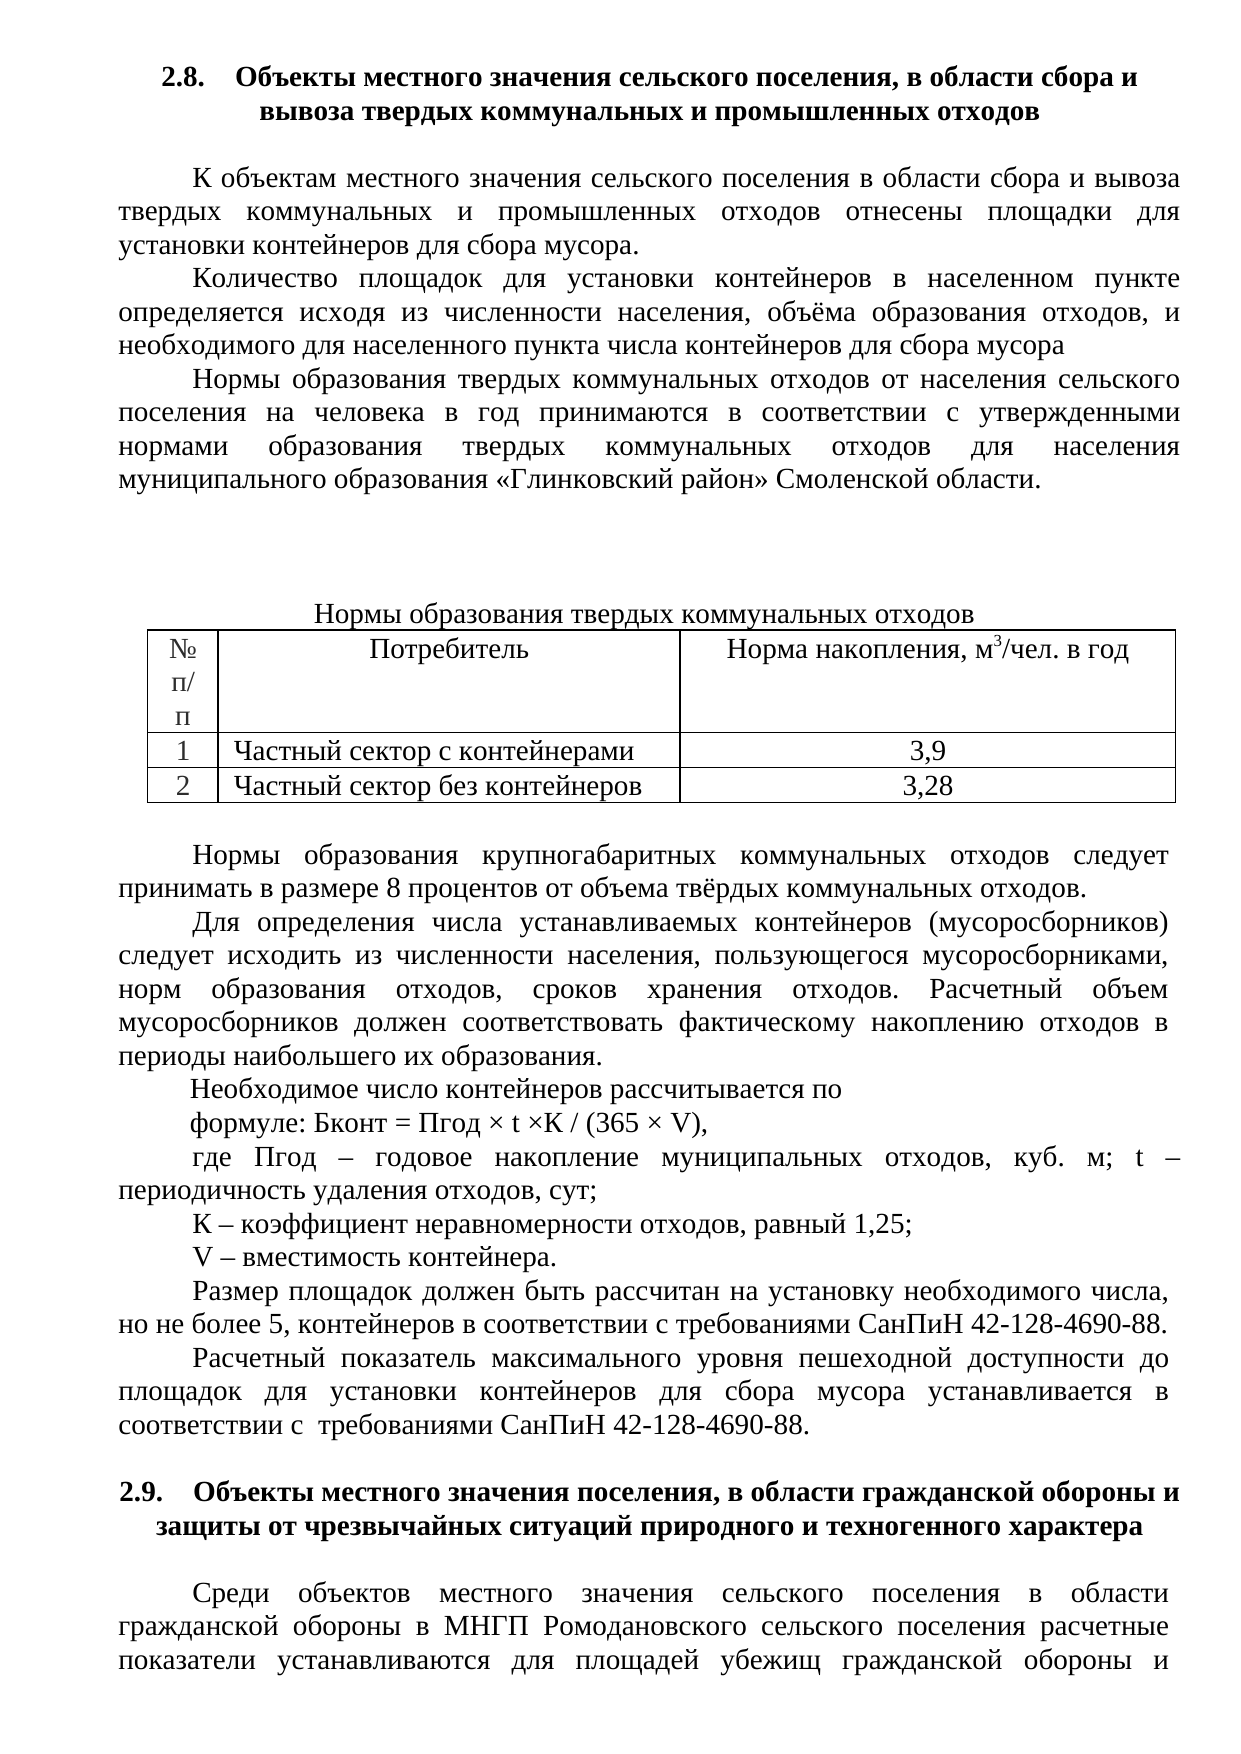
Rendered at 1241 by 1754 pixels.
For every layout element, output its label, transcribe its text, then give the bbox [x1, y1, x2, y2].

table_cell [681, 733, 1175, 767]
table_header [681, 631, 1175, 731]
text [118, 1575, 1170, 1675]
text Размер площадок должен быть рассчитан на установку необходимого числа, но не более 5, контейнеров в соответствии с требованиями СанПиН 42-128-4690-88. [118, 1273, 1169, 1340]
text Нормы образования твердых коммунальных отходов от населения сельского поселения на человека в год принимаются в соответствии с утвержденными нормами образования твердых коммунальных отходов для населения муниципального образования «Глинковский район» Смоленской области. [118, 361, 1181, 495]
text где Пгод – годовое накопление муниципальных отходов, куб. м; t – периодичность удаления отходов, сут; [118, 1139, 1181, 1206]
subtitle Объекты местного значения поселения, в области гражданской обороны и защиты от чрезвычайных ситуаций природного и техногенного характера [118, 1474, 1181, 1541]
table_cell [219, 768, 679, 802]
text V – вместимость контейнера. [118, 1239, 1181, 1273]
text Количество площадок для установки контейнеров в населенном пункте определяется исходя из численности населения, объёма образования отходов, и необходимого для населенного пункта числа контейнеров для сбора мусора [118, 260, 1181, 361]
text Нормы образования крупногабаритных коммунальных отходов следует принимать в размере 8 процентов от объема твёрдых коммунальных отходов. [118, 837, 1169, 904]
text Расчетный показатель максимального уровня пешеходной доступности до площадок для установки контейнеров для сбора мусора устанавливается в соответствии с требованиями СанПиН 42-128-4690-88. [118, 1340, 1170, 1441]
text Необходимое число контейнеров рассчитывается по формуле: Бконт = Пгод × t ×К / (365 × V), [189, 1072, 892, 1139]
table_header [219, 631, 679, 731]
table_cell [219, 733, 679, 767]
subtitle Объекты местного значения сельского поселения, в области сбора и вывоза твердых коммунальных и промышленных отходов [118, 59, 1181, 126]
text Нормы образования твердых коммунальных отходов [118, 596, 1170, 629]
text К – коэффициент неравномерности отходов, равный 1,25; [118, 1206, 1181, 1239]
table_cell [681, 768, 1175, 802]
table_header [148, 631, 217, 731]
text К объектам местного значения сельского поселения в области сбора и вывоза твердых коммунальных и промышленных отходов отнесены площадки для установки контейнеров для сбора мусора. [118, 160, 1181, 260]
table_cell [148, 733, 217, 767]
text Для определения числа устанавливаемых контейнеров (мусоросборников) следует исходить из численности населения, пользующегося мусоросборниками, норм образования отходов, сроков хранения отходов. Расчетный объем мусоросборников должен соответствовать фактическому накоплению отходов в периоды наибольшего их образования. [118, 904, 1169, 1072]
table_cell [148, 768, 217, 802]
